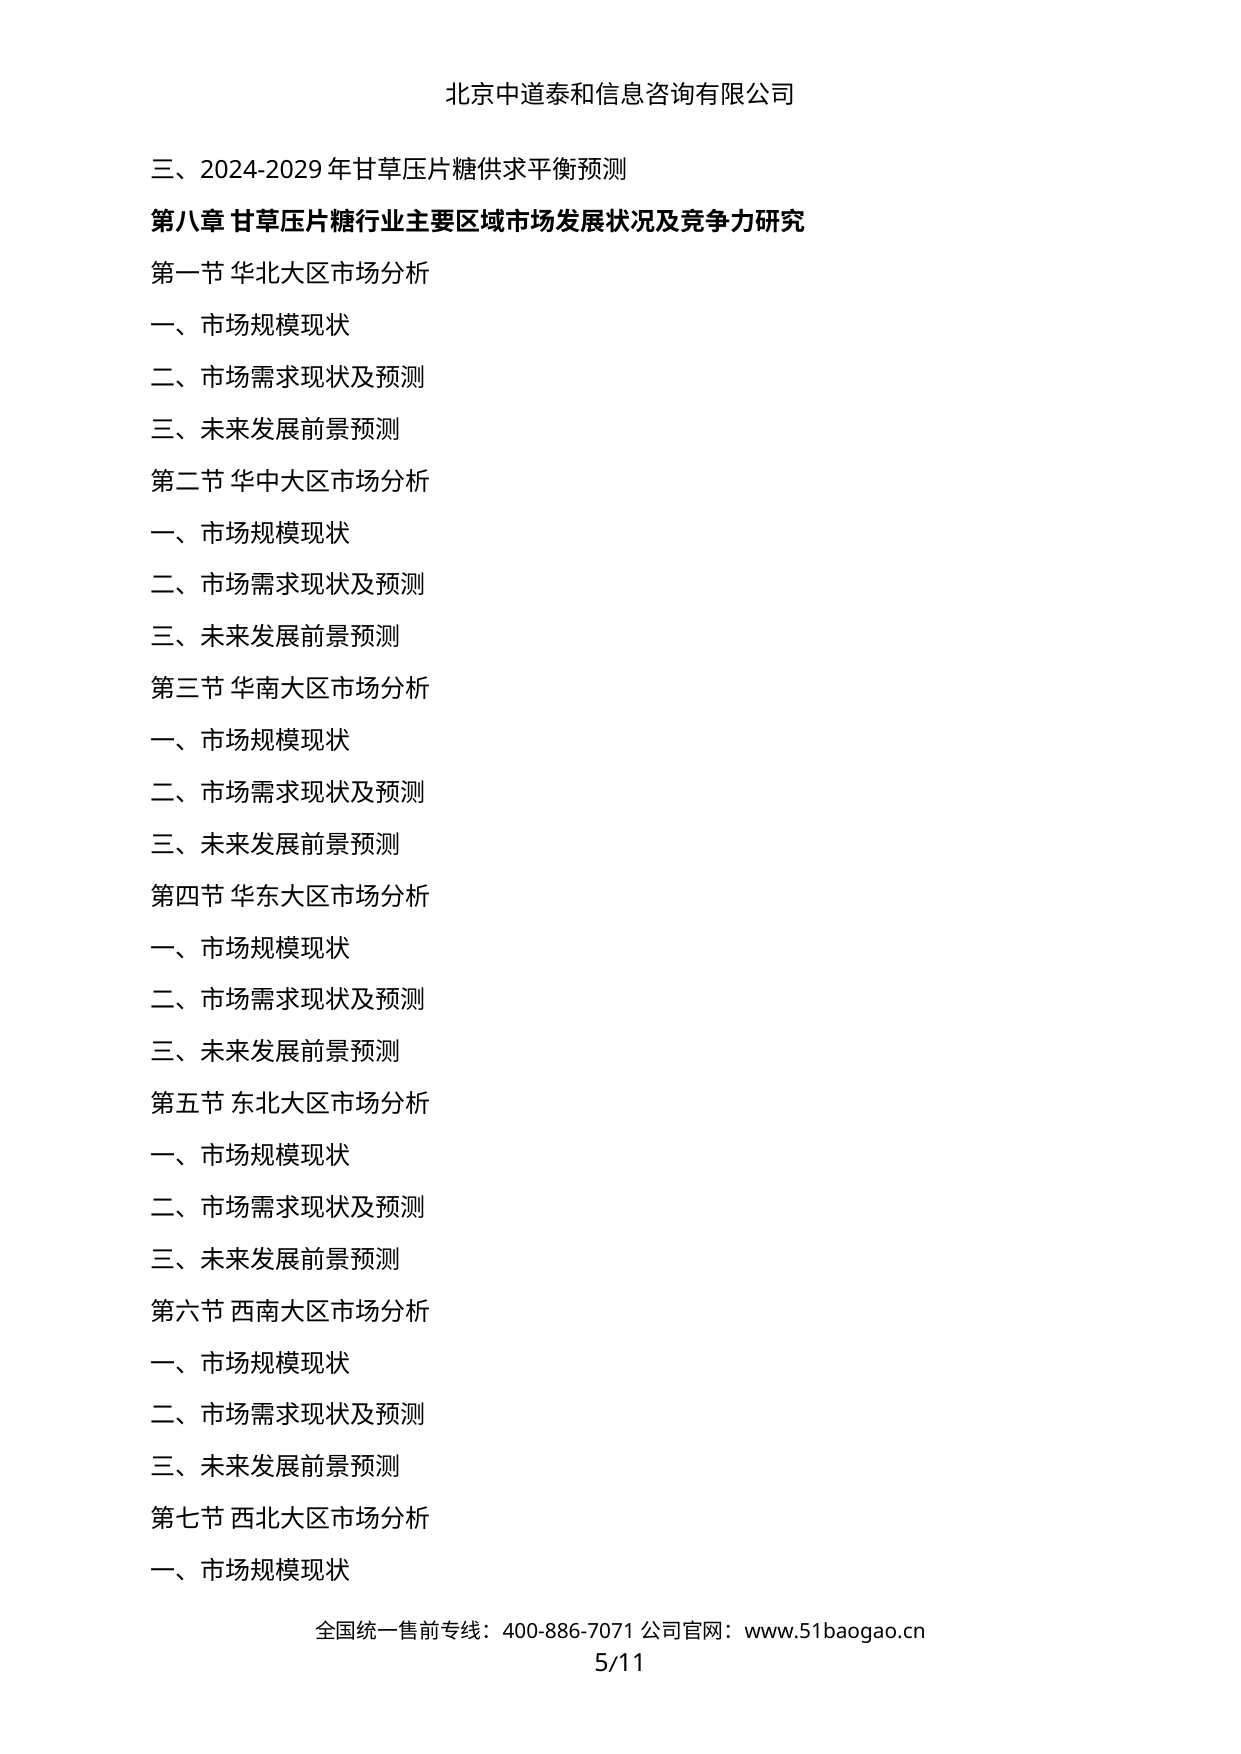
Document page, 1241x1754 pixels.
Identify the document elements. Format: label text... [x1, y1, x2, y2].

text 第四节 华东大区市场分析 [150, 876, 1090, 912]
text 第三节 华南大区市场分析 [150, 669, 1090, 705]
text 二、市场需求现状及预测 [150, 772, 1090, 809]
text 三、未来发展前景预测 [150, 617, 1090, 653]
text 三、未来发展前景预测 [150, 409, 1090, 446]
text 第六节 西南大区市场分析 [150, 1291, 1090, 1327]
text 一、市场规模现状 [150, 1551, 1090, 1587]
text 一、市场规模现状 [150, 306, 1090, 342]
text 第五节 东北大区市场分析 [150, 1084, 1090, 1120]
text 第八章 甘草压片糖行业主要区域市场发展状况及竞争力研究 [150, 202, 1090, 238]
text 二、市场需求现状及预测 [150, 980, 1090, 1016]
text 一、市场规模现状 [150, 513, 1090, 549]
text 三、未来发展前景预测 [150, 1032, 1090, 1068]
text 一、市场规模现状 [150, 1136, 1090, 1172]
text 三、未来发展前景预测 [150, 824, 1090, 861]
text 一、市场规模现状 [150, 1343, 1090, 1379]
text 二、市场需求现状及预测 [150, 357, 1090, 394]
text 三、2024-2029年甘草压片糖供求平衡预测 [150, 150, 1090, 186]
text 一、市场规模现状 [150, 928, 1090, 964]
text 一、市场规模现状 [150, 721, 1090, 757]
text 三、未来发展前景预测 [150, 1239, 1090, 1276]
text 第七节 西北大区市场分析 [150, 1499, 1090, 1535]
text 第一节 华北大区市场分析 [150, 254, 1090, 290]
text 第二节 华中大区市场分析 [150, 461, 1090, 497]
text 二、市场需求现状及预测 [150, 565, 1090, 601]
text 三、未来发展前景预测 [150, 1447, 1090, 1483]
text 二、市场需求现状及预测 [150, 1395, 1090, 1431]
text 二、市场需求现状及预测 [150, 1187, 1090, 1224]
